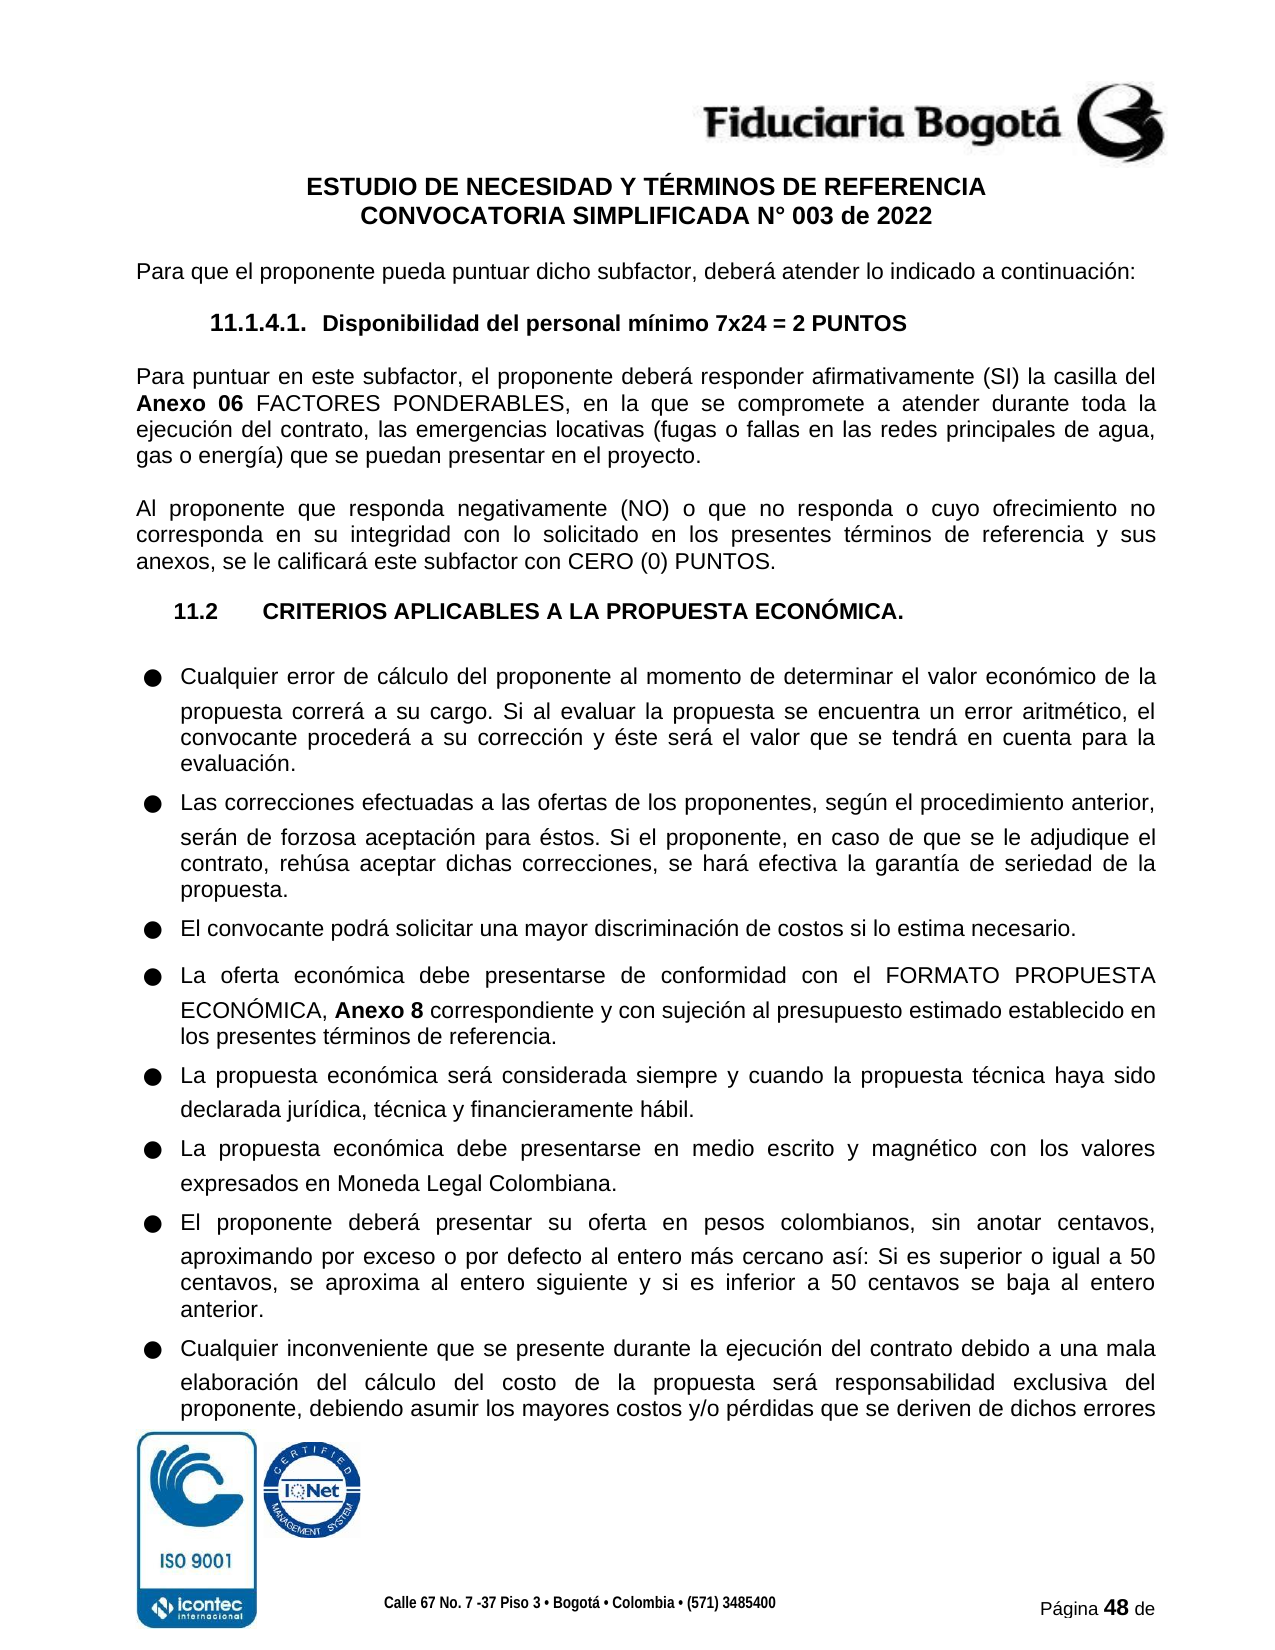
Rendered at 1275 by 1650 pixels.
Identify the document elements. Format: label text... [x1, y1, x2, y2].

picture [135, 1429, 258, 1629]
list CRITERIOS APLICABLES A LA PROPUESTA ECONÓMICA. [173, 598, 1157, 624]
list La oferta económica debe presentarse de conformidad con el FORMATO PROPUESTA ECONÓMICA, Anexo 8 correspondiente y con sujeción al presupuesto estimado establecido en los presentes términos de referencia. [143, 950, 1157, 1049]
list El convocante podrá solicitar una mayor discriminación de costos si lo estima necesario. [143, 903, 1157, 950]
list Las correcciones efectuadas a las ofertas de los proponentes, según el procedimiento anterior, serán de forzosa aceptación para éstos. Si el proponente, en caso de que se le adjudique el contrato, rehúsa aceptar dichas correcciones, se hará efectiva la garantía de seriedad de la propuesta. [143, 777, 1157, 903]
list La propuesta económica debe presentarse en medio escrito y magnético con los valores expresados en Moneda Legal Colombiana. [143, 1123, 1157, 1196]
list Cualquier error de cálculo del proponente al momento de determinar el valor económico de la propuesta correrá a su cargo. Si al evaluar la propuesta se encuentra un error aritmético, el convocante procederá a su corrección y éste será el valor que se tendrá en cuenta para la evaluación. [143, 651, 1157, 777]
list La propuesta económica será considerada siempre y cuando la propuesta técnica haya sido declarada jurídica, técnica y financieramente hábil. [143, 1049, 1157, 1123]
picture [692, 81, 1168, 168]
list El proponente deberá presentar su oferta en pesos colombianos, sin anotar centavos, aproximando por exceso o por defecto al entero más cercano así: Si es superior o igual a 50 centavos, se aproxima al entero siguiente y si es inferior a 50 centavos se baja al entero anterior. [143, 1196, 1157, 1322]
picture [263, 1442, 361, 1538]
text Para que el proponente pueda puntuar dicho subfactor, deberá atender lo indicado a continuación: [136, 258, 1157, 284]
list Disponibilidad del personal mínimo 7x24 = 2 PUNTOS [209, 308, 1157, 337]
text Al proponente que responda negativamente (NO) o que no responda o cuyo ofrecimiento no corresponda en su integridad con lo solicitado en los presentes términos de referencia y sus anexos, se le calificará este subfactor con CERO (0) PUNTOS. [136, 495, 1157, 574]
text Para puntuar en este subfactor, el proponente deberá responder afirmativamente (SI) la casilla del Anexo 06 FACTORES PONDERABLES, en la que se compromete a atender durante toda la ejecución del contrato, las emergencias locativas (fugas o fallas en las redes principales de agua, gas o energía) que se puedan presentar en el proyecto. [136, 363, 1157, 468]
